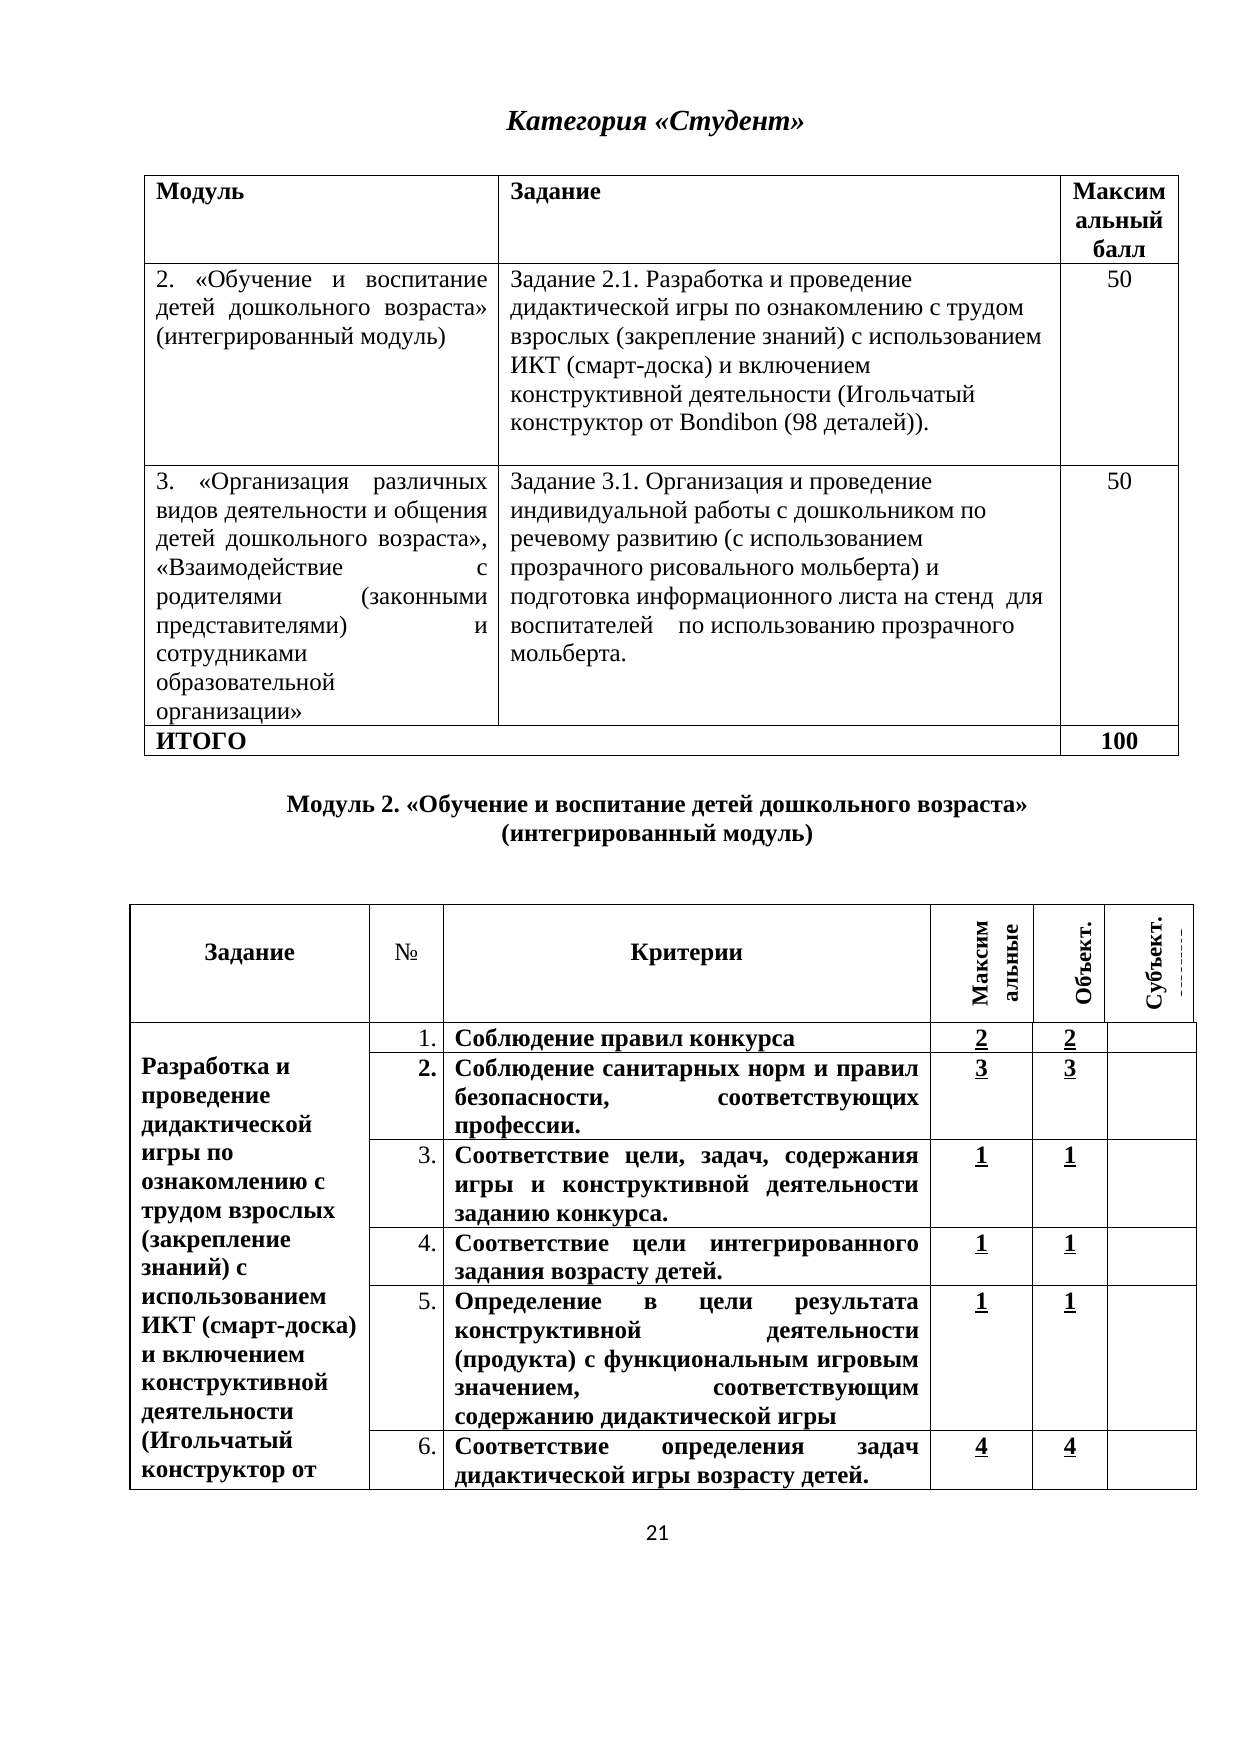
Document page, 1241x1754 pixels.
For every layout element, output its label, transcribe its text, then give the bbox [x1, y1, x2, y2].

table_header Максимальные баллы [931, 905, 1033, 1022]
table_cell 3. «Организация различных видов деятельности и общения детей дошкольного возраста», «Взаимодействие с родителями (законными представителями) и сотрудниками образовательной организации» [145, 466, 498, 725]
table_cell [370, 1023, 443, 1052]
table_cell 1 [1033, 1228, 1107, 1285]
table_header Критерии [444, 905, 930, 1022]
text Категория «Студент» [177, 103, 1137, 137]
table_header Субъект.оценка [1105, 905, 1193, 1022]
table_cell [1108, 1286, 1196, 1430]
table_cell 100 [1061, 726, 1178, 754]
table_cell [1108, 1228, 1196, 1285]
table_header № [370, 905, 443, 1022]
table_header Максимальный балл [1061, 176, 1178, 263]
table_cell [1108, 1140, 1196, 1227]
table_cell 50 [1061, 466, 1178, 725]
table_cell 50 [1061, 264, 1178, 465]
table_cell [1108, 1053, 1196, 1139]
table_cell [1108, 1023, 1196, 1052]
table_cell [370, 1431, 443, 1488]
table_cell Соответствие определения задач дидактической игры возрасту детей. [444, 1431, 930, 1488]
table_cell 2. «Обучение и воспитание детей дошкольного возраста» (интегрированный модуль) [145, 264, 498, 465]
table_cell [370, 1053, 443, 1139]
table_cell Соответствие цели, задач, содержания игры и конструктивной деятельности заданию конкурса. [444, 1140, 930, 1227]
table_cell 2 [931, 1023, 1032, 1052]
table_cell Соблюдение правил конкурса [444, 1023, 930, 1052]
table_cell Задание 2.1. Разработка и проведение дидактической игры по ознакомлению с трудом взрослых (закрепление знаний) с использованием ИКТ (смарт-доска) и включением конструктивной деятельности (Игольчатый конструктор от Bondibon (98 деталей)). [499, 264, 1060, 465]
table_cell 3 [1033, 1053, 1107, 1139]
table_cell [1108, 1431, 1196, 1488]
table_cell [370, 1228, 443, 1285]
table_cell Соблюдение санитарных норм и правил безопасности, соответствующих профессии. [444, 1053, 930, 1139]
table_cell [370, 1140, 443, 1227]
table_cell 1 [931, 1140, 1032, 1227]
table_cell ИТОГО [145, 726, 1060, 754]
table_header Модуль [145, 176, 498, 263]
table_cell [370, 1286, 443, 1430]
table_header Задание [499, 176, 1060, 263]
table_cell Задание 3.1. Организация и проведение индивидуальной работы с дошкольником по речевому развитию (с использованием прозрачного рисовального мольберта) и подготовка информационного листа на стенд для воспитателей по использованию прозрачного мольберта. [499, 466, 1060, 725]
table_cell 4 [1033, 1431, 1107, 1488]
table_cell 1 [1033, 1140, 1107, 1227]
table_cell 1 [1033, 1286, 1107, 1430]
table_cell 4 [931, 1431, 1032, 1488]
table_cell Разработка и проведение дидактической игры по ознакомлению с трудом взрослых (закрепление знаний) с использованием ИКТ (смарт-доска) и включением конструктивной деятельности (Игольчатый конструктор от Bondibon (98 деталей)). [131, 1023, 369, 1488]
table_cell 1 [931, 1228, 1032, 1285]
table_header Объект. оценка [1034, 905, 1104, 1022]
text Модуль 2. «Обучение и воспитание детей дошкольного возраста» (интегрированный модуль) [177, 789, 1137, 847]
table_header Задание [131, 905, 369, 1022]
table_cell Соответствие цели интегрированного задания возрасту детей. [444, 1228, 930, 1285]
table_cell 3 [931, 1053, 1032, 1139]
table_cell 1 [931, 1286, 1032, 1430]
table_cell Определение в цели результата конструктивной деятельности (продукта) с функциональным игровым значением, соответствующим содержанию дидактической игры [444, 1286, 930, 1430]
table_cell 2 [1033, 1023, 1107, 1052]
